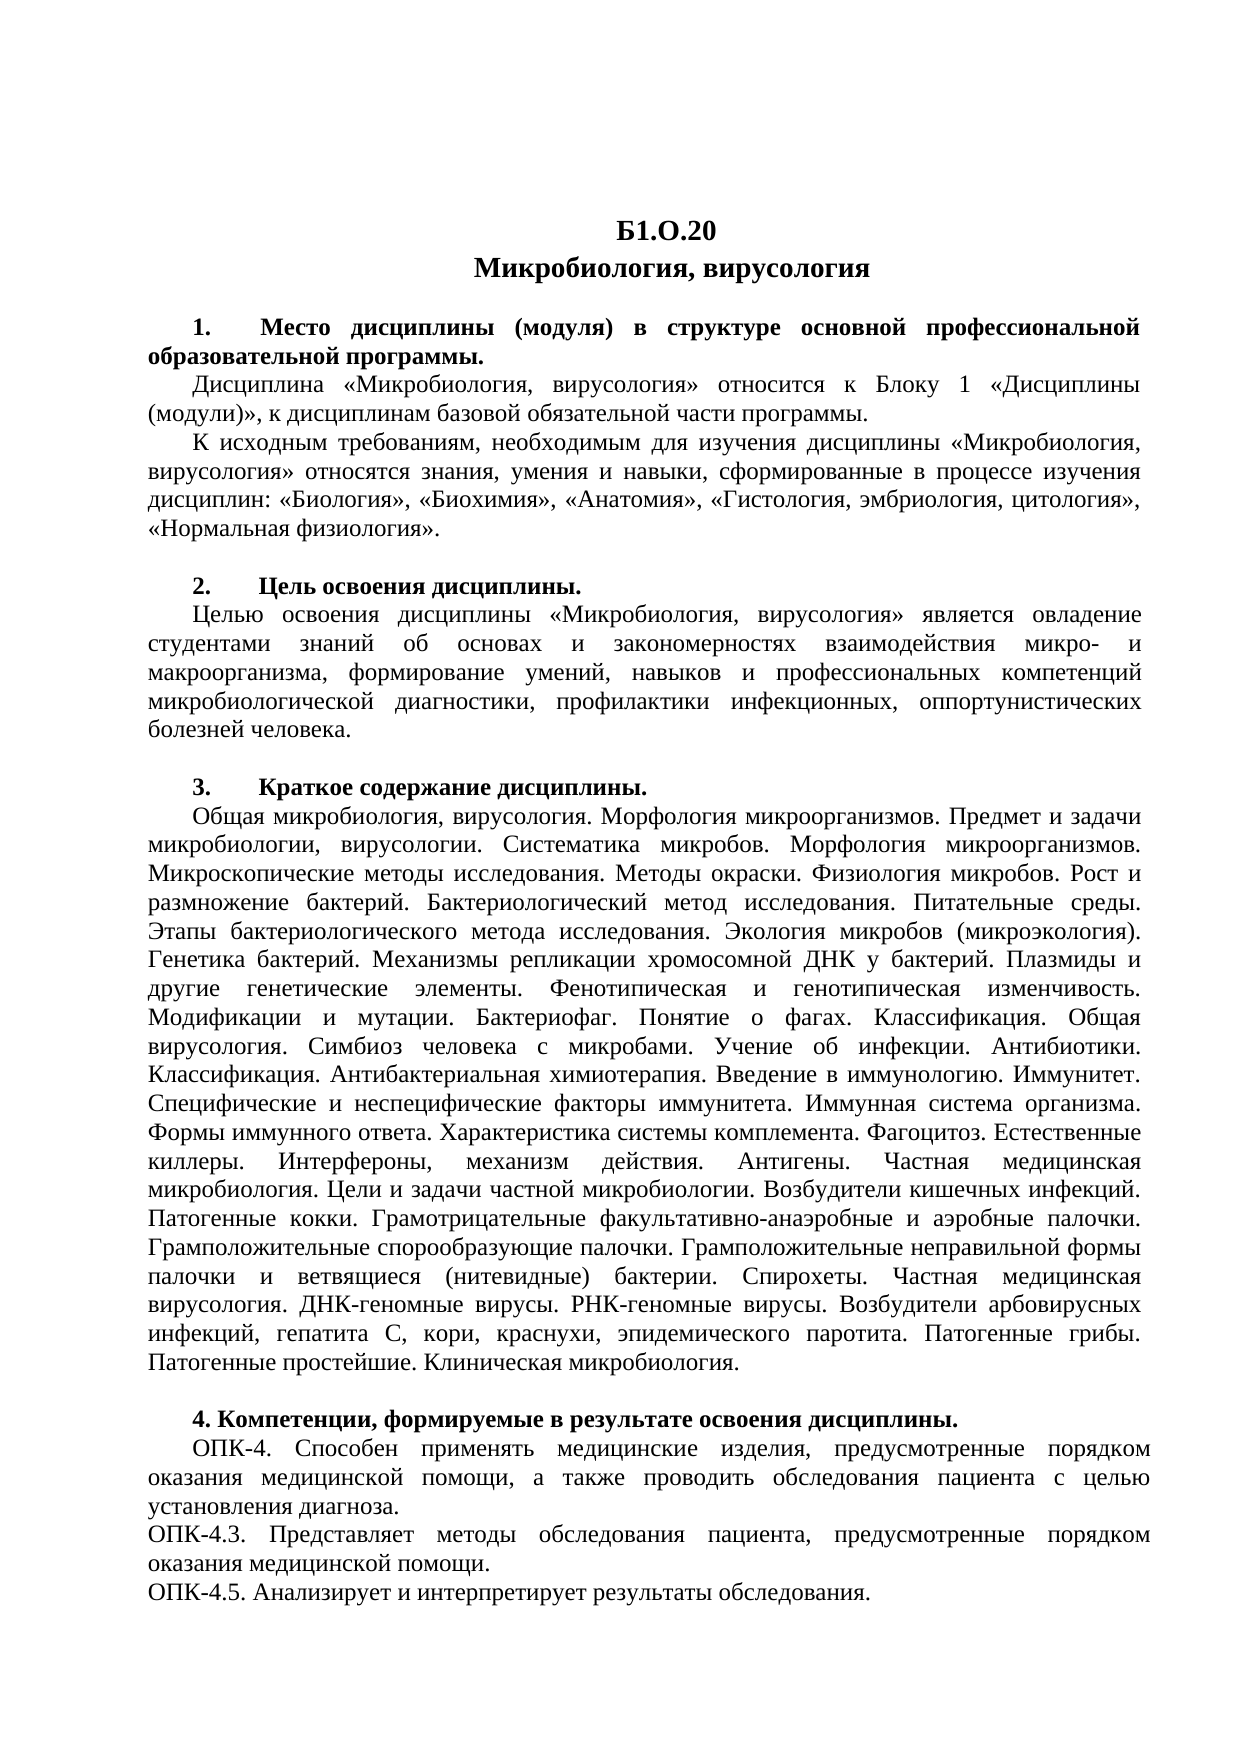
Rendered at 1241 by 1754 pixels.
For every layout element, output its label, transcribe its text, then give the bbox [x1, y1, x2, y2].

text К исходным требованиям, необходимым для изучения дисциплины «Микробиология, вирусология» относятся знания, умения и навыки, сформированные в процессе изучения дисциплин: «Биология», «Биохимия», «Анатомия», «Гистология, эмбриология, цитология», «Нормальная физиология». [148, 427, 1142, 542]
text Целью освоения дисциплины «Микробиология, вирусология» является овладение студентами знаний об основах и закономерностях взаимодействия микро- и макроорганизма, формирование умений, навыков и профессиональных компетенций микробиологической диагностики, профилактики инфекционных, оппортунистических болезней человека. [148, 599, 1142, 743]
text ОПК-4. Способен применять медицинские изделия, предусмотренные порядком оказания медицинской помощи, а также проводить обследования пациента с целью установления диагноза. [148, 1433, 1152, 1519]
text 4. Компетенции, формируемые в результате освоения дисциплины. [148, 1404, 1142, 1433]
text Общая микробиология, вирусология. Морфология микроорганизмов. Предмет и задачи микробиологии, вирусологии. Систематика микробов. Морфология микроорганизмов. Микроскопические методы исследования. Методы окраски. Физиология микробов. Рост и размножение бактерий. Бактериологический метод исследования. Питательные среды. Этапы бактериологического метода исследования. Экология микробов (микроэкология). Генетика бактерий. Механизмы репликации хромосомной ДНК у бактерий. Плазмиды и другие генетические элементы. Фенотипическая и генотипическая изменчивость. Модификации и мутации. Бактериофаг. Понятие о фагах. Классификация. Общая вирусология. Симбиоз человека с микробами. Учение об инфекции. Антибиотики. Классификация. Антибактериальная химиотерапия. Введение в иммунологию. Иммунитет. Специфические и неспецифические факторы иммунитета. Иммунная система организма. Формы иммунного ответа. Характеристика системы комплемента. Фагоцитоз. Естественные киллеры. Интерфероны, механизм действия. Антигены. Частная медицинская микробиология. Цели и задачи частной микробиологии. Возбудители кишечных инфекций. Патогенные кокки. Грамотрицательные факультативно-анаэробные и аэробные палочки. Грамположительные спорообразующие палочки. Грамположительные неправильной формы палочки и ветвящиеся (нитевидные) бактерии. Спирохеты. Частная медицинская вирусология. ДНК-геномные вирусы. РНК-геномные вирусы. Возбудители арбовирусных инфекций, гепатита С, кори, краснухи, эпидемического паротита. Патогенные грибы. Патогенные простейшие. Клиническая микробиология. [148, 801, 1142, 1376]
text ОПК-4.3. Представляет методы обследования пациента, предусмотренные порядком оказания медицинской помощи. [148, 1519, 1152, 1577]
list Цель освоения дисциплины. [148, 571, 1152, 599]
text ОПК-4.5. Анализирует и интерпретирует результаты обследования. [148, 1577, 1152, 1606]
list Место дисциплины (модуля) в структуре основной профессиональной образовательной программы. [148, 312, 1141, 369]
list Краткое содержание дисциплины. [148, 772, 1152, 801]
text Микробиология, вирусология [148, 250, 1152, 283]
text Дисциплина «Микробиология, вирусология» относится к Блоку 1 «Дисциплины (модули)», к дисциплинам базовой обязательной части программы. [148, 369, 1142, 427]
text Б1.О.20 [148, 213, 1141, 247]
